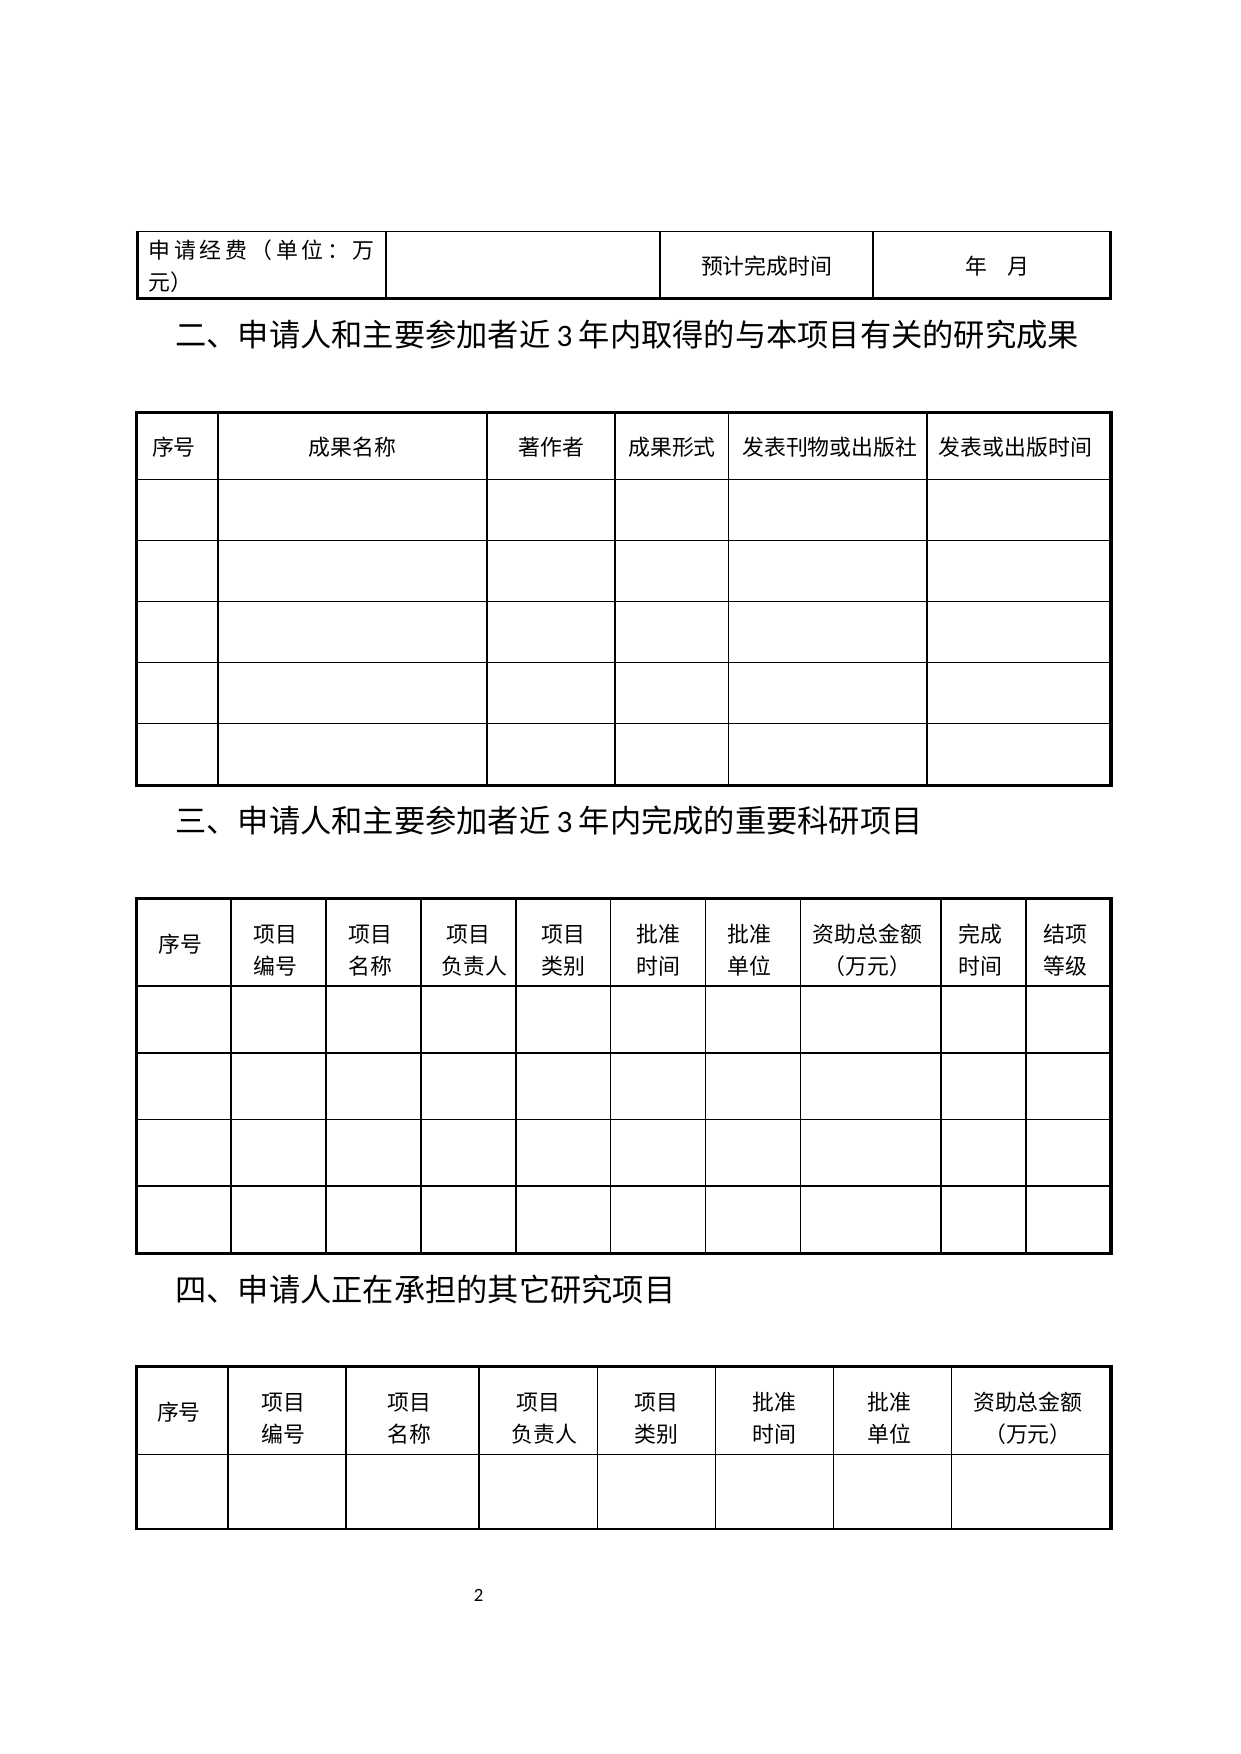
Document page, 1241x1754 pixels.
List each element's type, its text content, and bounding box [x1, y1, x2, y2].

table_header 项目 编号 [229, 1368, 345, 1454]
table_cell [801, 1054, 940, 1118]
table_cell [517, 987, 610, 1052]
table_cell [942, 987, 1025, 1052]
table_cell [928, 724, 1109, 783]
table_header 成果形式 [616, 414, 728, 479]
table_cell [422, 1187, 515, 1252]
table_header 项目 名称 [327, 900, 420, 985]
table_cell [138, 602, 217, 662]
table_header 著作者 [488, 414, 614, 479]
table_cell [229, 1455, 345, 1528]
table_cell [942, 1120, 1025, 1185]
table_cell [942, 1054, 1025, 1118]
table_cell [801, 987, 940, 1052]
table_cell [327, 1120, 420, 1185]
text 二、申请人和主要参加者近3年内取得的与本项目有关的研究成果 [175, 300, 1083, 365]
table_cell [834, 1455, 951, 1528]
table_cell [598, 1455, 715, 1528]
table_cell [488, 480, 614, 540]
table_cell [480, 1455, 597, 1528]
table_header 发表或出版时间 [928, 414, 1109, 479]
table_header 序号 [138, 900, 230, 985]
table_cell [219, 480, 486, 540]
table_header 批准 单位 [706, 900, 800, 985]
table_header 完成时间 [942, 900, 1025, 985]
table_cell [1027, 1187, 1109, 1252]
table_cell [729, 480, 926, 540]
table_cell [928, 541, 1109, 601]
table_header 序号 [138, 414, 217, 479]
table_cell [928, 480, 1109, 540]
table_header 成果名称 [219, 414, 486, 479]
table_cell [138, 724, 217, 783]
table_cell [1027, 1054, 1109, 1118]
table_cell [347, 1455, 478, 1528]
table_cell [219, 541, 486, 601]
table_cell 年 月 [874, 232, 1109, 297]
table_cell [138, 541, 217, 601]
table_header 批准 时间 [716, 1368, 833, 1454]
table_cell [138, 987, 230, 1052]
table_cell [706, 987, 800, 1052]
table_header 结项等级 [1027, 900, 1109, 985]
table_cell [422, 987, 515, 1052]
table_cell [488, 541, 614, 601]
table_cell [1027, 987, 1109, 1052]
table_cell [219, 663, 486, 722]
table_header 项目 类别 [598, 1368, 715, 1454]
table_cell [232, 1120, 325, 1185]
table_cell [138, 480, 217, 540]
table_cell [488, 724, 614, 783]
table_header 项目 编号 [232, 900, 325, 985]
text 三、申请人和主要参加者近3年内完成的重要科研项目 [175, 787, 1083, 852]
table_header 项目 负责人 [480, 1368, 597, 1454]
table_cell [952, 1455, 1109, 1528]
table_cell [1027, 1120, 1109, 1185]
table_header 项目 名称 [347, 1368, 478, 1454]
table_cell [219, 724, 486, 783]
table_cell [138, 1054, 230, 1118]
table_cell [716, 1455, 833, 1528]
table_header 序号 [138, 1368, 227, 1454]
table_cell [729, 541, 926, 601]
table_cell [422, 1054, 515, 1118]
table_cell [928, 663, 1109, 722]
table_cell [488, 602, 614, 662]
table_cell [706, 1187, 800, 1252]
table_cell [928, 602, 1109, 662]
table_cell [729, 602, 926, 662]
table_header 项目 类别 [517, 900, 610, 985]
table_cell [327, 1187, 420, 1252]
table_cell 申请经费（单位：万元） [139, 232, 385, 297]
table_cell [232, 1187, 325, 1252]
table_cell [729, 724, 926, 783]
table_cell [616, 541, 728, 601]
table_cell [616, 724, 728, 783]
table_header 资助总金额（万元） [952, 1368, 1109, 1454]
text 四、申请人正在承担的其它研究项目 [175, 1255, 1186, 1320]
table_cell [611, 1187, 705, 1252]
table_cell [219, 602, 486, 662]
table_cell 预计完成时间 [661, 232, 872, 297]
table_cell [611, 1054, 705, 1118]
table_header 批准 时间 [611, 900, 705, 985]
table_cell [387, 232, 659, 297]
table_cell [616, 480, 728, 540]
table_cell [138, 1187, 230, 1252]
table_cell [942, 1187, 1025, 1252]
table_cell [327, 987, 420, 1052]
table_cell [232, 1054, 325, 1118]
table_header 资助总金额（万元） [801, 900, 940, 985]
table_header 发表刊物或出版社 [729, 414, 926, 479]
table_cell [517, 1054, 610, 1118]
table_cell [517, 1120, 610, 1185]
table_cell [611, 987, 705, 1052]
table_cell [422, 1120, 515, 1185]
table_cell [801, 1187, 940, 1252]
table_cell [706, 1054, 800, 1118]
table_cell [801, 1120, 940, 1185]
table_cell [706, 1120, 800, 1185]
table_cell [616, 602, 728, 662]
table_cell [488, 663, 614, 722]
table_cell [729, 663, 926, 722]
table_cell [616, 663, 728, 722]
table_cell [138, 663, 217, 722]
table_cell [611, 1120, 705, 1185]
table_header 项目 负责人 [422, 900, 515, 985]
table_cell [232, 987, 325, 1052]
table_header 批准 单位 [834, 1368, 951, 1454]
table_cell [517, 1187, 610, 1252]
table_cell [138, 1120, 230, 1185]
table_cell [138, 1455, 227, 1528]
table_cell [327, 1054, 420, 1118]
